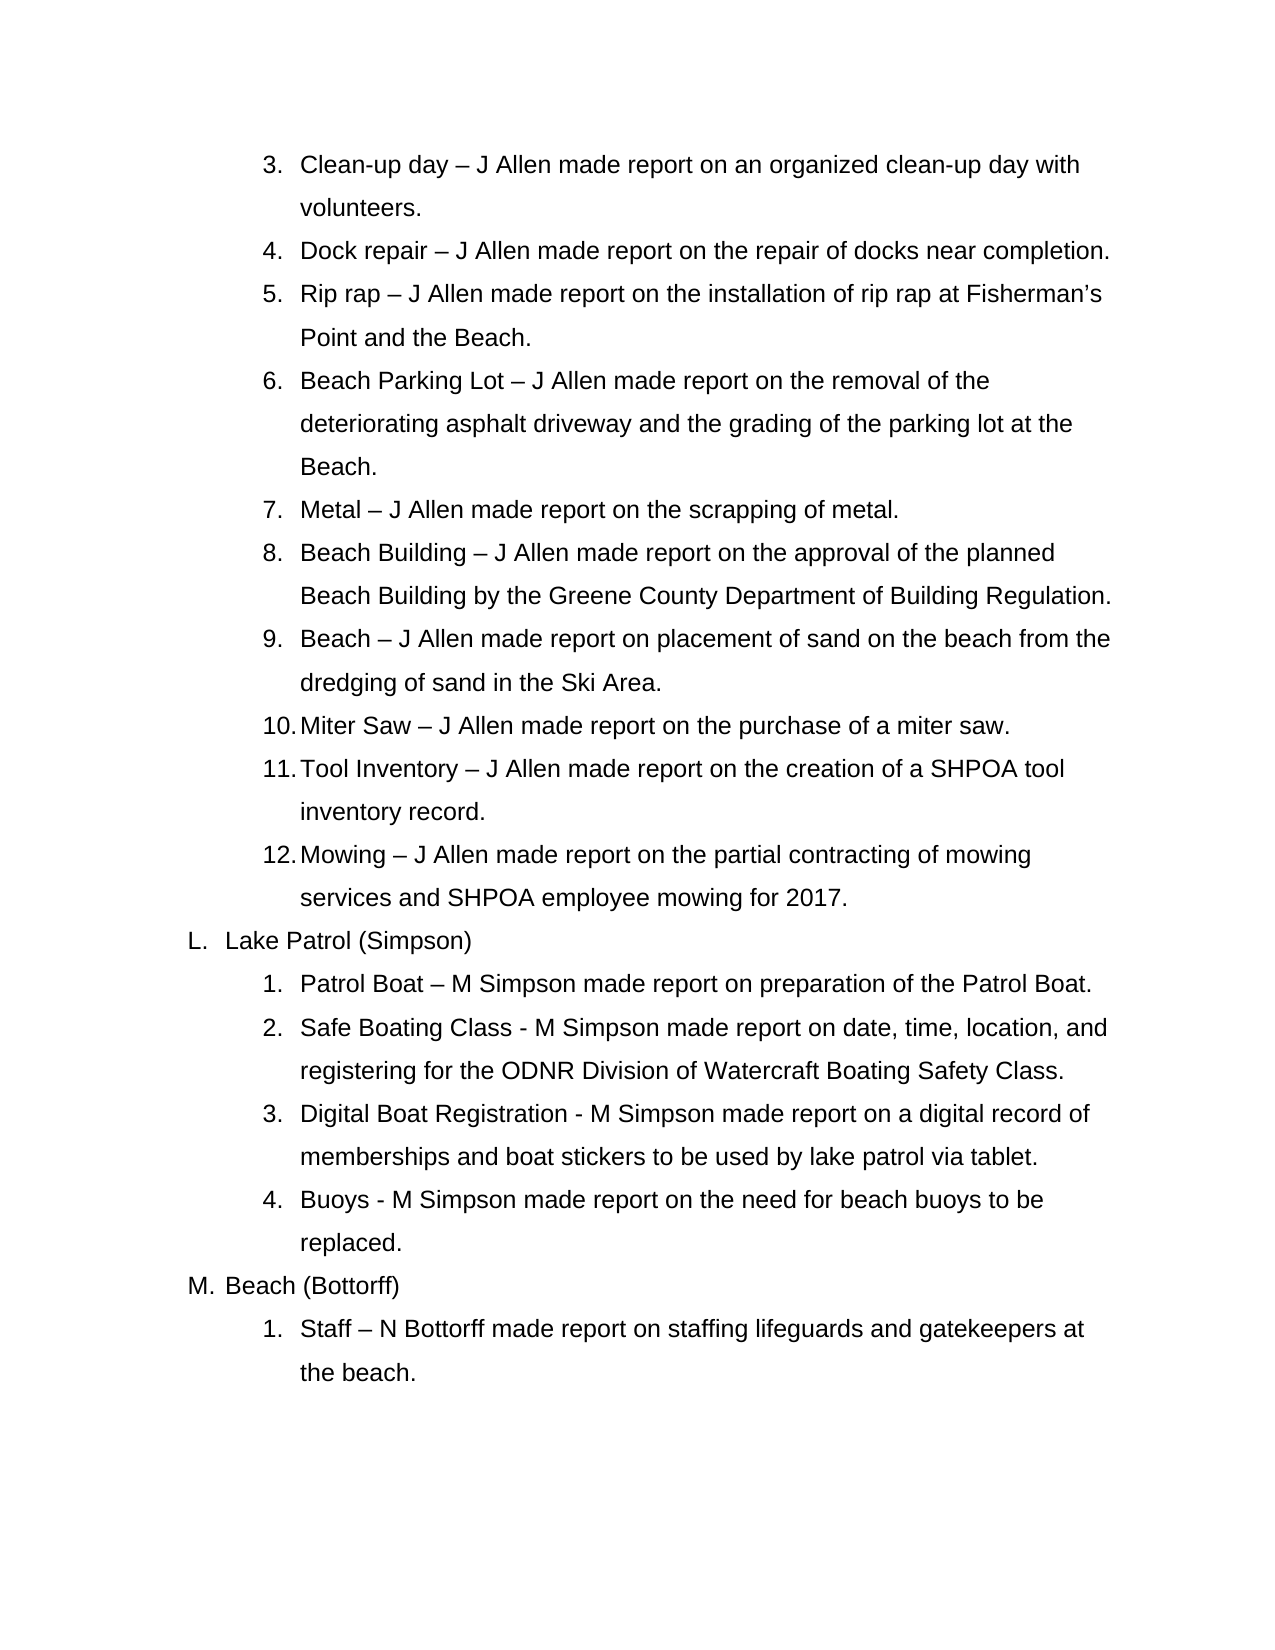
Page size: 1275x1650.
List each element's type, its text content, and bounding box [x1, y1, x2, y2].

list Safe Boating Class - M Simpson made report on date, time, location, and registering for the ODNR Division of Watercraft Boating Safety Class. [262, 1012, 1125, 1084]
list Staff – N Bottorff made report on staffing lifeguards and gatekeepers at the beach. [262, 1314, 1125, 1386]
list Tool Inventory – J Allen made report on the creation of a SHPOA tool inventory record. [262, 754, 1125, 826]
list Rip rap – J Allen made report on the installation of rip rap at Fisherman’s Point and the Beach. [262, 279, 1125, 351]
list Beach Building – J Allen made report on the approval of the planned Beach Building by the Greene County Department of Building Regulation. [262, 538, 1125, 610]
list Dock repair – J Allen made report on the repair of docks near completion. [262, 236, 1125, 265]
list Clean-up day – J Allen made report on an organized clean-up day with volunteers. [262, 150, 1125, 222]
list Patrol Boat – M Simpson made report on preparation of the Patrol Boat. [262, 969, 1125, 998]
list Beach – J Allen made report on placement of sand on the beach from the dredging of sand in the Ski Area. [262, 624, 1125, 696]
list Miter Saw – J Allen made report on the purchase of a miter saw. [262, 711, 1125, 739]
list Digital Boat Registration - M Simpson made report on a digital record of memberships and boat stickers to be used by lake patrol via tablet. [262, 1099, 1125, 1171]
list Lake Patrol (Simpson) [187, 926, 1125, 955]
list Beach (Bottorff) [187, 1271, 1125, 1300]
list Beach Parking Lot – J Allen made report on the removal of the deteriorating asphalt driveway and the grading of the parking lot at the Beach. [262, 366, 1125, 481]
list Buoys - M Simpson made report on the need for beach buoys to be replaced. [262, 1185, 1125, 1257]
list Mowing – J Allen made report on the partial contracting of mowing services and SHPOA employee mowing for 2017. [262, 840, 1125, 912]
list Metal – J Allen made report on the scrapping of metal. [262, 495, 1125, 524]
